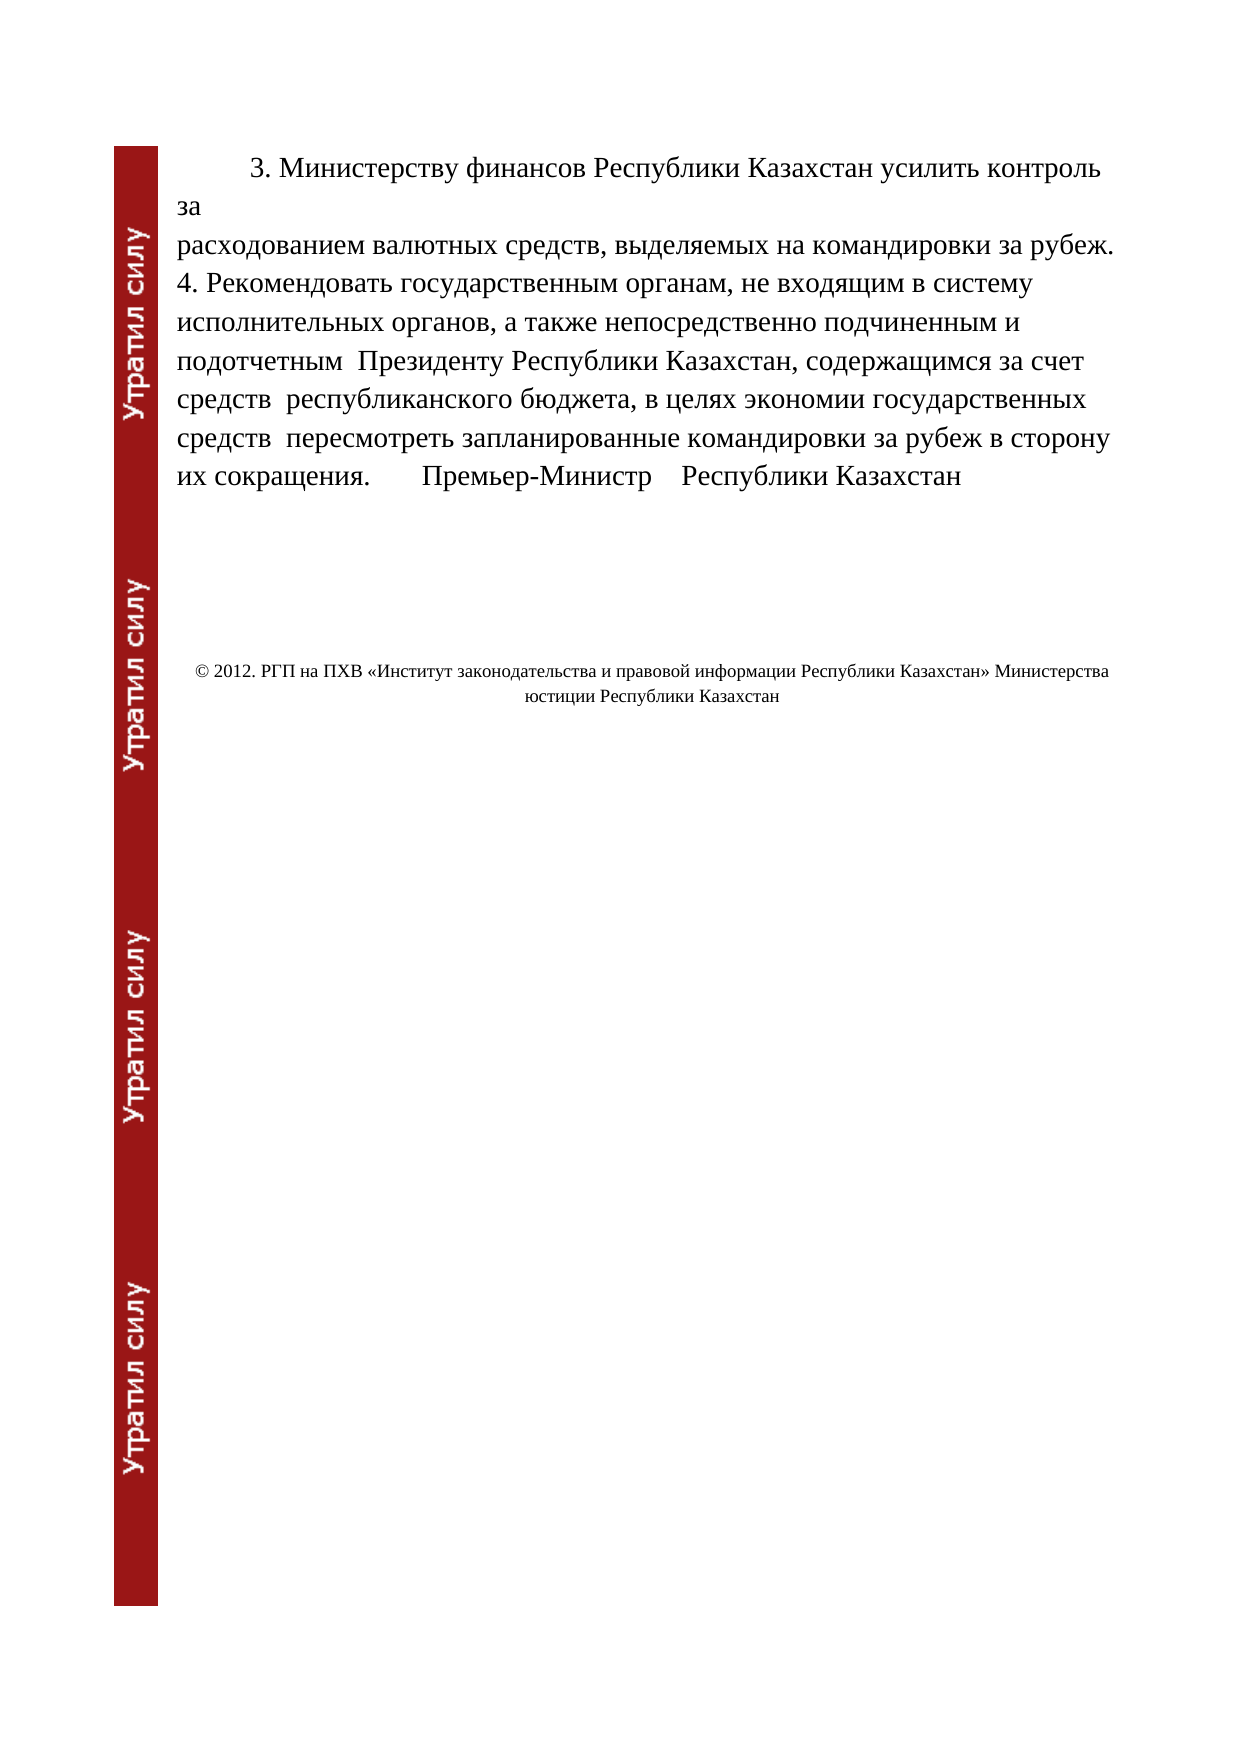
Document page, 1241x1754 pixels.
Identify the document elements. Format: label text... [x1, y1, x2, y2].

picture [114, 706, 158, 1606]
picture [114, 492, 158, 660]
picture [114, 146, 158, 150]
text © 2012. РГП на ПХВ «Институт законодательства и правовой информации Республики Казахстан» Министерства юстиции Республики Казахстан [112, 660, 1128, 706]
picture [114, 222, 158, 227]
text расходованием валютных средств, выделяемых на командировки за рубеж. 4. Рекомендовать государственным органам, не входящим в систему исполнительных органов, а также непосредственно подчиненным и подотчетным Президенту Республики Казахстан, содержащимся за счет средств республиканского бюджета, в целях экономии государственных средств пересмотреть запланированные командировки за рубеж в сторону их сокращения. Премьер-Министр Республики Казахстан [112, 227, 1128, 492]
